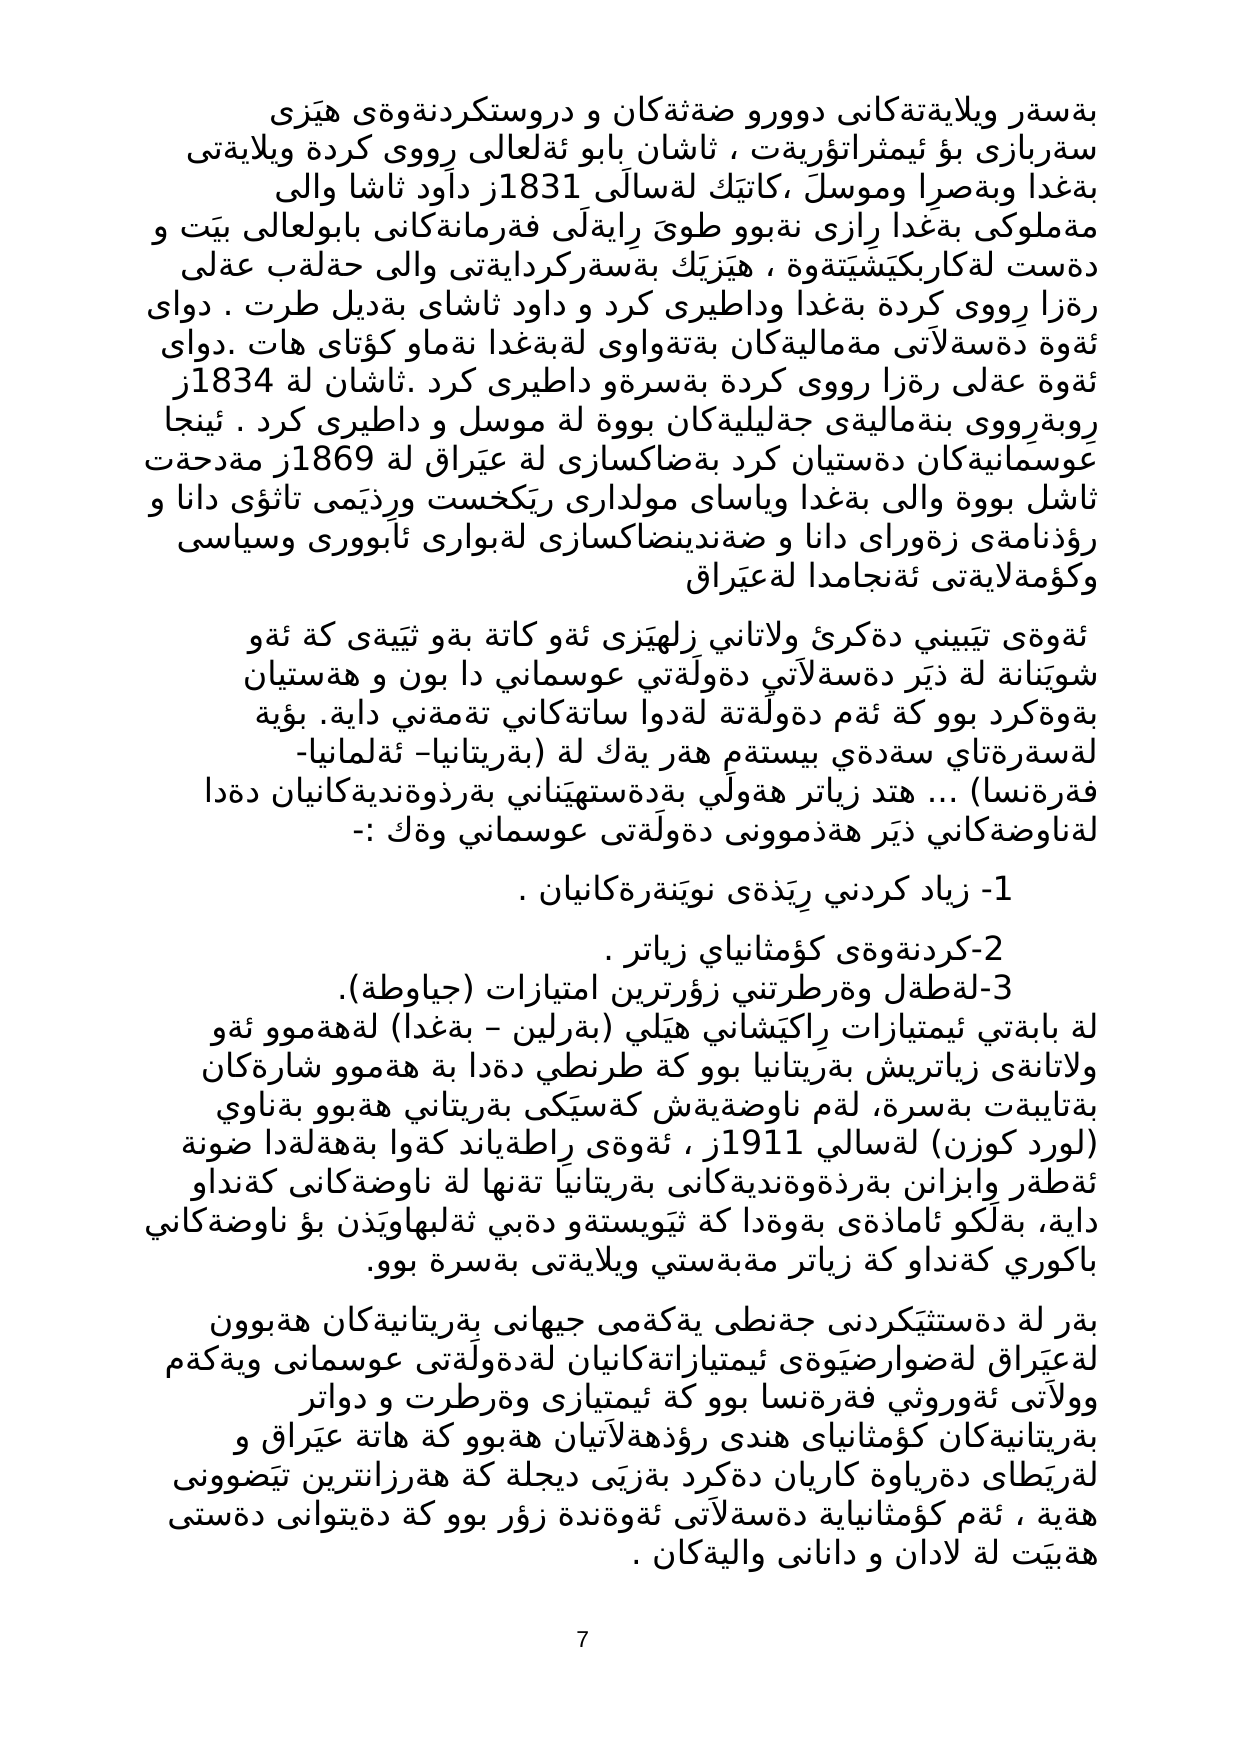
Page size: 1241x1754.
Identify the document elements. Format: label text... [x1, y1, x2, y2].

text لة بابةتي ئيمتيازات رِاكيَشاني هيَلي (بةرلين – بةغدا) لةهةموو ئةو ولاتانةى زياتريش بةريتانيا بوو كة طرنطي دةدا بة هةموو شارةكان بةتايبةت بةسرة، لةم ناوضةيةش كةسيَكى بةريتاني هةبوو بةناوي (لورد كوزن) لةسالي 1911ز ، ئةوةى رِاطةياند كةوا بةهةلةدا ضونة ئةطةر وابزانن بةرذةوةنديةكانى بةريتانيا تةنها لة ناوضةكانى كةنداو داية، بةلَكو ئاماذةى بةوةدا كة ثيَويستةو دةبي ثةلبهاويَذن بؤ ناوضةكاني باكوري كةنداو كة زياتر مةبةستي ويلايةتى بةسرة بوو. [139, 1007, 1099, 1279]
text ئةوةى تيَبيني دةكرئ ولاتاني زلهيَزى ئةو كاتة بةو ثيَيةى كة ئةو شويَنانة لة ذيَر دةسةلاَتي دةولَةتي عوسماني دا بون و هةستيان بةوةكرد بوو كة ئةم دةولَةتة لةدوا ساتةكاني تةمةني داية. بؤية لةسةرةتاي سةدةي بيستةم هةر يةك لة (بةريتانيا– ئةلمانيا- فةرةنسا) ... هتد زياتر هةولَي بةدةستهيَناني بةرذوةنديةكانيان دةدا لةناوضةكاني ذيَر هةذموونى دةولَةتى عوسماني وةك :- [139, 616, 1099, 849]
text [139, 90, 1099, 595]
text 1- زياد كردني رِيَذةى نويَنةرةكانيان . [139, 870, 1099, 909]
list 2-كردنةوةى كؤمثانياي زياتر . [111, 929, 1089, 968]
text بةر لة دةستثيَكردنى جةنطى يةكةمى جيهانى بةريتانيةكان هةبوون لةعيَراق لةضوارضيَوةى ئيمتيازاتةكانيان لةدةولَةتى عوسمانى ويةكةم وولاَتى ئةوروثي فةرةنسا بوو كة ئيمتيازى وةرطرت و دواتر بةريتانيةكان كؤمثانياى هندى رؤذهةلاَتيان هةبوو كة هاتة عيَراق و لةريَطاى دةرياوة كاريان دةكرد بةزيَى ديجلة كة هةرزانترين تيَضوونى هةية ، ئةم كؤمثانياية دةسةلاَتى ئةوةندة زؤر بوو كة دةيتوانى دةستى هةبيَت لة لادان و دانانى واليةكان . [139, 1300, 1099, 1572]
text 3-لةطةل وةرطرتني زؤرترين امتيازات (جياوطة). [111, 968, 1045, 1007]
